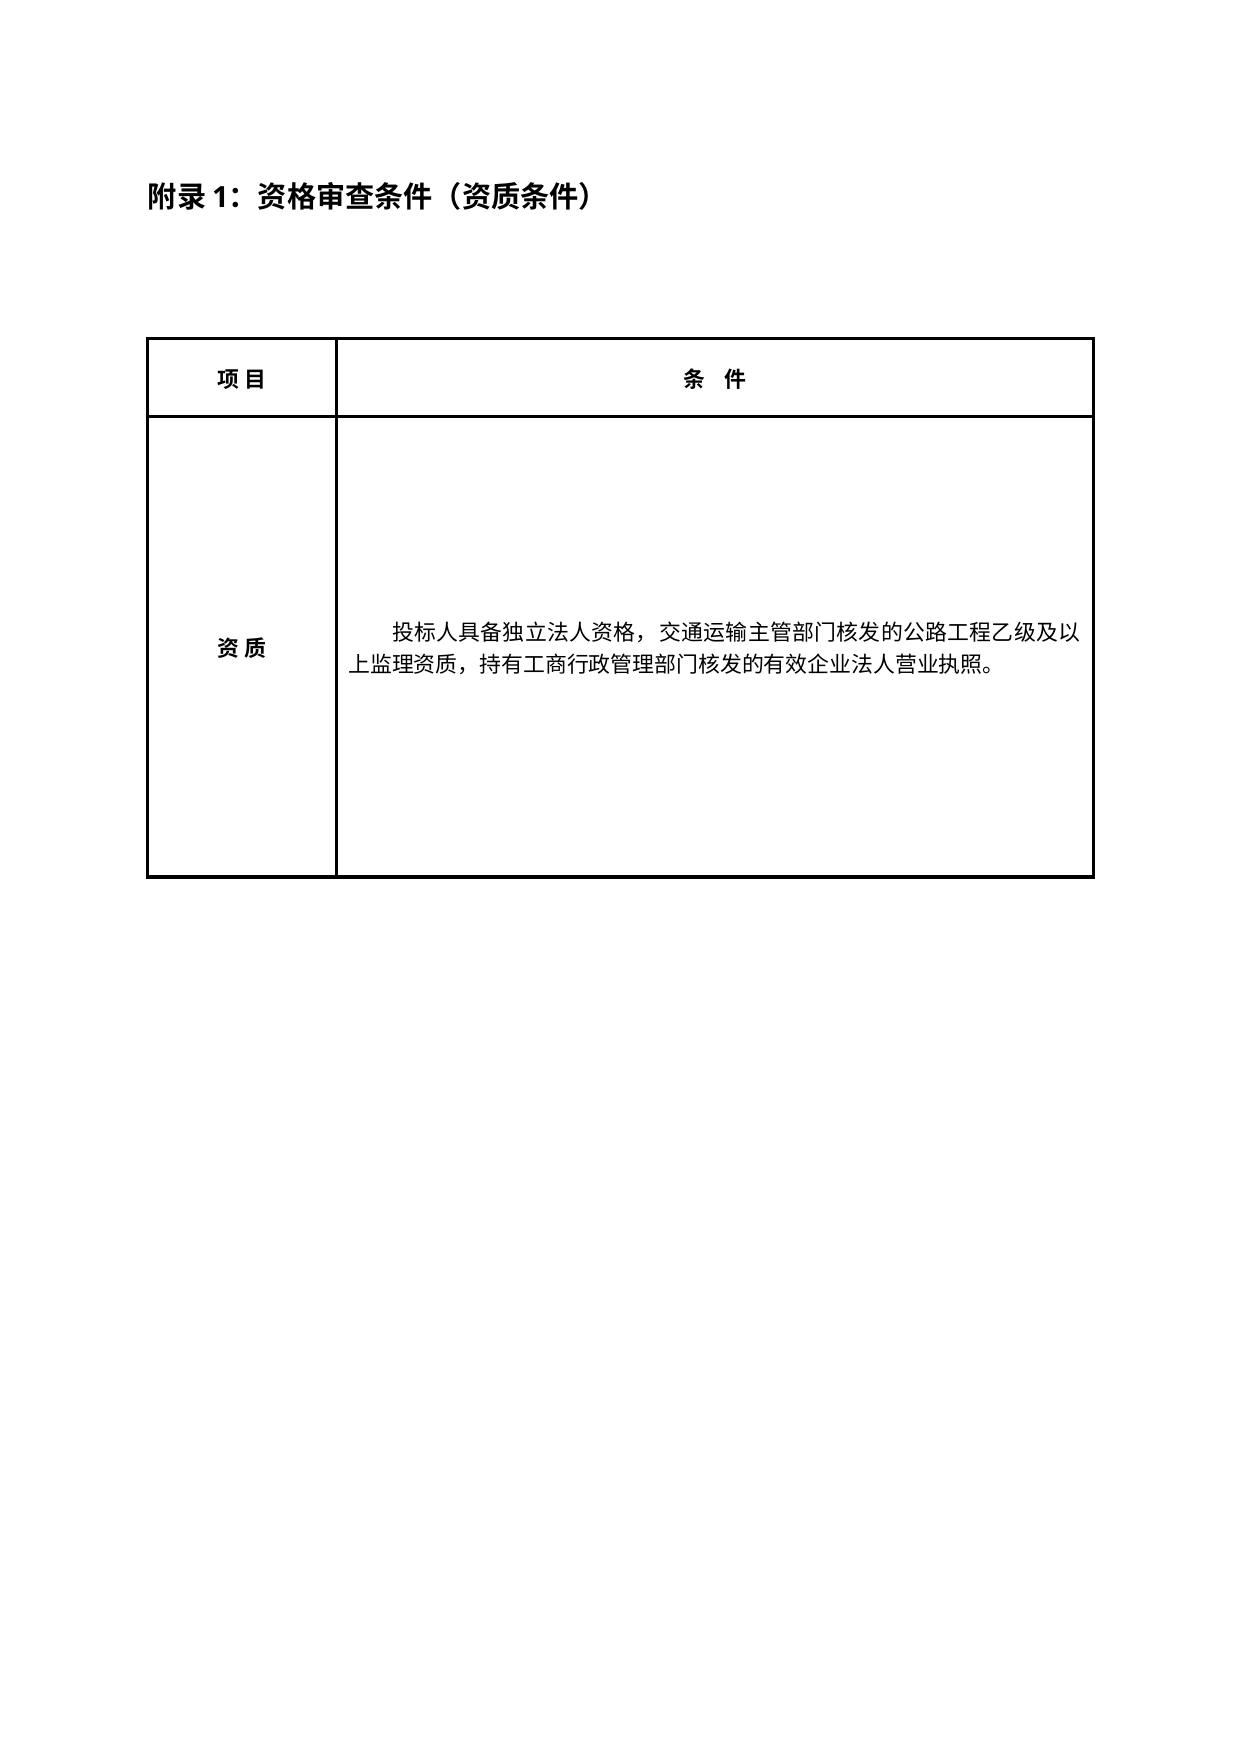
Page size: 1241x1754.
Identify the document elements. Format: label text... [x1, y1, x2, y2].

table_cell 投标人具备独立法人资格，交通运输主管部门核发的公路工程乙级及以上监理资质，持有工商行政管理部门核发的有效企业法人营业执照。 [338, 418, 1092, 875]
table_header 条 件 [338, 340, 1092, 415]
table_header 项 目 [149, 340, 335, 415]
text 附录1：资格审查条件（资质条件） [148, 162, 1092, 227]
table_cell 资 质 [149, 418, 335, 875]
